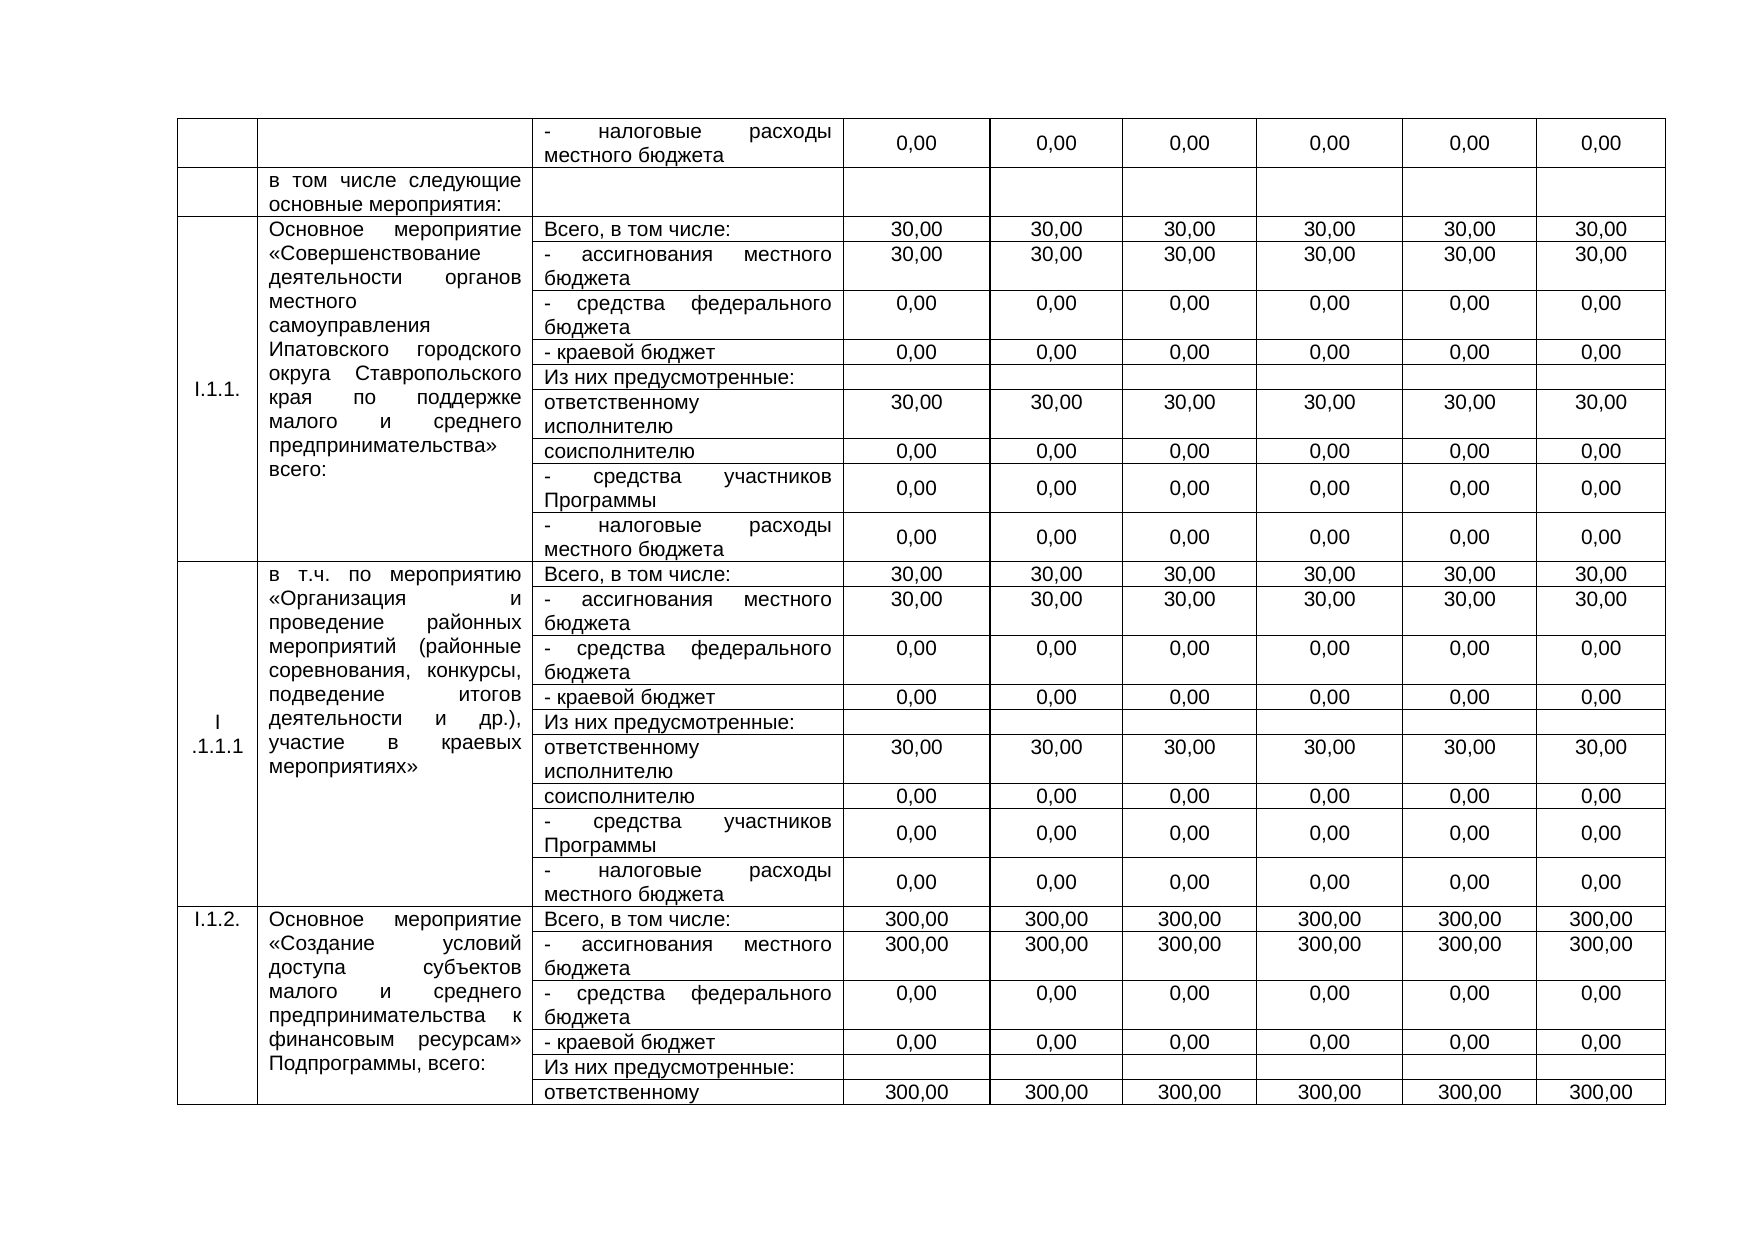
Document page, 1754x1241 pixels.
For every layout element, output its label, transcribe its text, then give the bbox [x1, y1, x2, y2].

table_cell - ассигнования местного бюджета [533, 932, 843, 979]
table_cell - налоговые расходы местного бюджета [533, 119, 843, 167]
table_cell 0,00 [991, 119, 1122, 167]
table_cell 0,00 [1257, 809, 1402, 857]
table_cell 300,00 [1257, 1080, 1402, 1103]
table_cell I.1.1. [178, 217, 257, 561]
table_cell I.1.2. [178, 907, 257, 1103]
table_cell 30,00 [844, 217, 989, 241]
table_cell 30,00 [1403, 242, 1536, 290]
table_cell 300,00 [1537, 932, 1665, 979]
table_cell 30,00 [844, 242, 989, 290]
table_cell 0,00 [1403, 636, 1536, 684]
table_cell 0,00 [1537, 439, 1665, 463]
table_cell Из них предусмотренные: [533, 365, 843, 389]
table_cell 0,00 [844, 981, 989, 1028]
table_cell [1403, 365, 1536, 389]
table_cell 0,00 [1537, 809, 1665, 857]
table_cell 0,00 [1537, 685, 1665, 709]
table_cell 0,00 [1123, 464, 1256, 512]
table_cell 0,00 [1403, 784, 1536, 808]
table_cell [1257, 168, 1402, 216]
table_cell - краевой бюджет [533, 685, 843, 709]
table_cell - налоговые расходы местного бюджета [533, 513, 843, 561]
table_cell соисполнителю [533, 439, 843, 463]
table_cell 0,00 [1537, 464, 1665, 512]
table_cell 0,00 [1123, 858, 1256, 906]
table_cell [1403, 710, 1536, 734]
table_cell ответственному исполнителю [533, 735, 843, 783]
table_cell - средства участников Программы [533, 809, 843, 857]
table_cell [1123, 168, 1256, 216]
table_cell 0,00 [844, 291, 989, 339]
table_cell [991, 168, 1122, 216]
table_cell Из них предусмотренные: [533, 1055, 843, 1078]
table_cell 0,00 [844, 119, 989, 167]
table_cell - средства участников Программы [533, 464, 843, 512]
table_cell 0,00 [1403, 1030, 1536, 1053]
table_cell 300,00 [1403, 1080, 1536, 1103]
table_cell I.1.1.1 [178, 562, 257, 906]
table_cell 0,00 [1257, 685, 1402, 709]
table_cell Всего, в том числе: [533, 562, 843, 586]
table_cell 0,00 [1257, 119, 1402, 167]
table_cell 0,00 [991, 513, 1122, 561]
table_cell Из них предусмотренные: [533, 710, 843, 734]
table_cell - средства федерального бюджета [533, 981, 843, 1028]
table_cell 0,00 [991, 858, 1122, 906]
table_cell 30,00 [844, 562, 989, 586]
table_cell 300,00 [991, 1080, 1122, 1103]
table_cell 0,00 [1403, 981, 1536, 1028]
table_cell 0,00 [1537, 981, 1665, 1028]
table_cell в т.ч. по мероприятию «Организация и проведение районных мероприятий (районные соревнования, конкурсы, подведение итогов деятельности и др.), участие в краевых мероприятиях» [258, 562, 532, 906]
table_cell 300,00 [1403, 932, 1536, 979]
table_cell Всего, в том числе: [533, 907, 843, 931]
table_cell 0,00 [1537, 513, 1665, 561]
table_cell [844, 168, 989, 216]
table_cell 0,00 [1537, 858, 1665, 906]
table_cell 0,00 [991, 809, 1122, 857]
table_cell 30,00 [1123, 242, 1256, 290]
table_cell 0,00 [1123, 513, 1256, 561]
table_cell 0,00 [1123, 809, 1256, 857]
table_cell 300,00 [1123, 932, 1256, 979]
table_cell 30,00 [844, 390, 989, 438]
table_cell 30,00 [991, 587, 1122, 635]
table_cell 0,00 [1123, 784, 1256, 808]
table_cell 30,00 [1257, 390, 1402, 438]
table_cell [1123, 365, 1256, 389]
table_cell 30,00 [1257, 735, 1402, 783]
table_cell [844, 365, 989, 389]
table_cell 30,00 [1537, 587, 1665, 635]
table_cell [991, 1055, 1122, 1078]
table_cell - краевой бюджет [533, 340, 843, 364]
table_cell [533, 168, 843, 216]
table_cell 30,00 [1257, 562, 1402, 586]
table_cell 0,00 [1257, 439, 1402, 463]
table_cell 300,00 [1537, 907, 1665, 931]
table_cell 30,00 [991, 562, 1122, 586]
table_cell 0,00 [1123, 685, 1256, 709]
table_cell 30,00 [1257, 242, 1402, 290]
table_cell 0,00 [844, 439, 989, 463]
table_cell 0,00 [1257, 784, 1402, 808]
table_cell 30,00 [1403, 562, 1536, 586]
table_cell 0,00 [844, 636, 989, 684]
table_cell 0,00 [1257, 291, 1402, 339]
table_cell 30,00 [1403, 390, 1536, 438]
table_cell 0,00 [844, 340, 989, 364]
table_cell 30,00 [1403, 587, 1536, 635]
table_cell [844, 710, 989, 734]
table_cell 30,00 [844, 735, 989, 783]
table_cell 30,00 [1257, 587, 1402, 635]
table_cell 0,00 [1257, 1030, 1402, 1053]
table_cell 0,00 [1257, 858, 1402, 906]
table_cell - ассигнования местного бюджета [533, 587, 843, 635]
table_cell 0,00 [991, 1030, 1122, 1053]
table_cell [1257, 365, 1402, 389]
table_cell 0,00 [1123, 439, 1256, 463]
table_cell [1537, 710, 1665, 734]
table_cell [844, 1055, 989, 1078]
table_cell 30,00 [1403, 735, 1536, 783]
table_cell 300,00 [1257, 932, 1402, 979]
table_cell 0,00 [1257, 464, 1402, 512]
table_cell 0,00 [991, 636, 1122, 684]
table_cell [1123, 710, 1256, 734]
table_cell 0,00 [1123, 340, 1256, 364]
table_cell 0,00 [1403, 513, 1536, 561]
table_cell 300,00 [844, 907, 989, 931]
table_cell 0,00 [1123, 119, 1256, 167]
table_cell 30,00 [1257, 217, 1402, 241]
table_cell 300,00 [844, 932, 989, 979]
table_cell Основное мероприятие «Создание условий доступа субъектов малого и среднего предпринимательства к финансовым ресурсам» Подпрограммы, всего: [258, 907, 532, 1103]
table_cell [533, 1080, 843, 1103]
table_cell 0,00 [1403, 291, 1536, 339]
table_cell 30,00 [991, 217, 1122, 241]
table_cell - налоговые расходы местного бюджета [533, 858, 843, 906]
table_cell 0,00 [844, 513, 989, 561]
table_cell 0,00 [1403, 340, 1536, 364]
table_cell 0,00 [991, 340, 1122, 364]
table_cell [1537, 365, 1665, 389]
table_cell 300,00 [1257, 907, 1402, 931]
table_cell [1403, 1055, 1536, 1078]
table_cell - краевой бюджет [533, 1030, 843, 1053]
table_cell [1123, 1055, 1256, 1078]
table_cell 30,00 [991, 735, 1122, 783]
table_cell 0,00 [1123, 636, 1256, 684]
table_cell 30,00 [1123, 735, 1256, 783]
table_cell [1257, 710, 1402, 734]
table_cell 0,00 [1123, 1030, 1256, 1053]
table_cell 0,00 [1257, 340, 1402, 364]
table_cell [1537, 168, 1665, 216]
table_cell 0,00 [1123, 291, 1256, 339]
table_cell 30,00 [844, 587, 989, 635]
table_cell 0,00 [844, 858, 989, 906]
table_cell ответственному исполнителю [533, 390, 843, 438]
table_cell 0,00 [844, 685, 989, 709]
table_cell 30,00 [991, 242, 1122, 290]
table_cell 0,00 [1537, 340, 1665, 364]
table_cell [178, 168, 257, 216]
table_cell 0,00 [1537, 291, 1665, 339]
table_cell - ассигнования местного бюджета [533, 242, 843, 290]
table_cell 30,00 [1537, 562, 1665, 586]
table_cell 0,00 [1403, 685, 1536, 709]
table_cell [1403, 168, 1536, 216]
table_cell 0,00 [1403, 858, 1536, 906]
table_cell 0,00 [844, 809, 989, 857]
table_cell 30,00 [1123, 390, 1256, 438]
table_cell 300,00 [1537, 1080, 1665, 1103]
table_cell 0,00 [844, 464, 989, 512]
table_cell 0,00 [1403, 464, 1536, 512]
table_cell 0,00 [1537, 1030, 1665, 1053]
table_cell 0,00 [844, 1030, 989, 1053]
table_cell соисполнителю [533, 784, 843, 808]
table_cell 30,00 [1123, 217, 1256, 241]
table_cell 30,00 [991, 390, 1122, 438]
table_cell 0,00 [844, 784, 989, 808]
table_cell 0,00 [1403, 439, 1536, 463]
table_cell 0,00 [1403, 809, 1536, 857]
table_cell 0,00 [991, 439, 1122, 463]
table_cell 30,00 [1537, 735, 1665, 783]
table_cell Всего, в том числе: [533, 217, 843, 241]
table_cell 0,00 [1257, 513, 1402, 561]
table_cell [991, 710, 1122, 734]
table_cell 30,00 [1123, 562, 1256, 586]
table_cell 0,00 [1403, 119, 1536, 167]
table_cell 0,00 [1537, 119, 1665, 167]
table_cell 0,00 [1257, 981, 1402, 1028]
table_cell 0,00 [991, 784, 1122, 808]
table_cell 0,00 [991, 981, 1122, 1028]
table_cell 30,00 [1123, 587, 1256, 635]
table_cell 300,00 [1123, 1080, 1256, 1103]
table_cell 0,00 [991, 685, 1122, 709]
table_cell 0,00 [1537, 784, 1665, 808]
table_cell 300,00 [844, 1080, 989, 1103]
table_cell 0,00 [1123, 981, 1256, 1028]
table_cell 30,00 [1537, 217, 1665, 241]
table_cell 300,00 [1123, 907, 1256, 931]
table_cell [1257, 1055, 1402, 1078]
table_cell 300,00 [991, 932, 1122, 979]
table_cell 0,00 [991, 291, 1122, 339]
table_cell [991, 365, 1122, 389]
table_cell в том числе следующие основные мероприятия: [258, 168, 532, 216]
table_cell - средства федерального бюджета [533, 291, 843, 339]
table_cell 300,00 [1403, 907, 1536, 931]
table_cell [1537, 1055, 1665, 1078]
table_cell 0,00 [1257, 636, 1402, 684]
table_cell 300,00 [991, 907, 1122, 931]
table_cell 30,00 [1403, 217, 1536, 241]
table_cell 0,00 [991, 464, 1122, 512]
table_cell 0,00 [1537, 636, 1665, 684]
table_cell Основное мероприятие «Совершенствование деятельности органов местного самоуправления Ипатовского городского округа Ставропольского края по поддержке малого и среднего предпринимательства» всего: [258, 217, 532, 561]
table_cell 30,00 [1537, 242, 1665, 290]
table_cell 30,00 [1537, 390, 1665, 438]
table_cell - средства федерального бюджета [533, 636, 843, 684]
